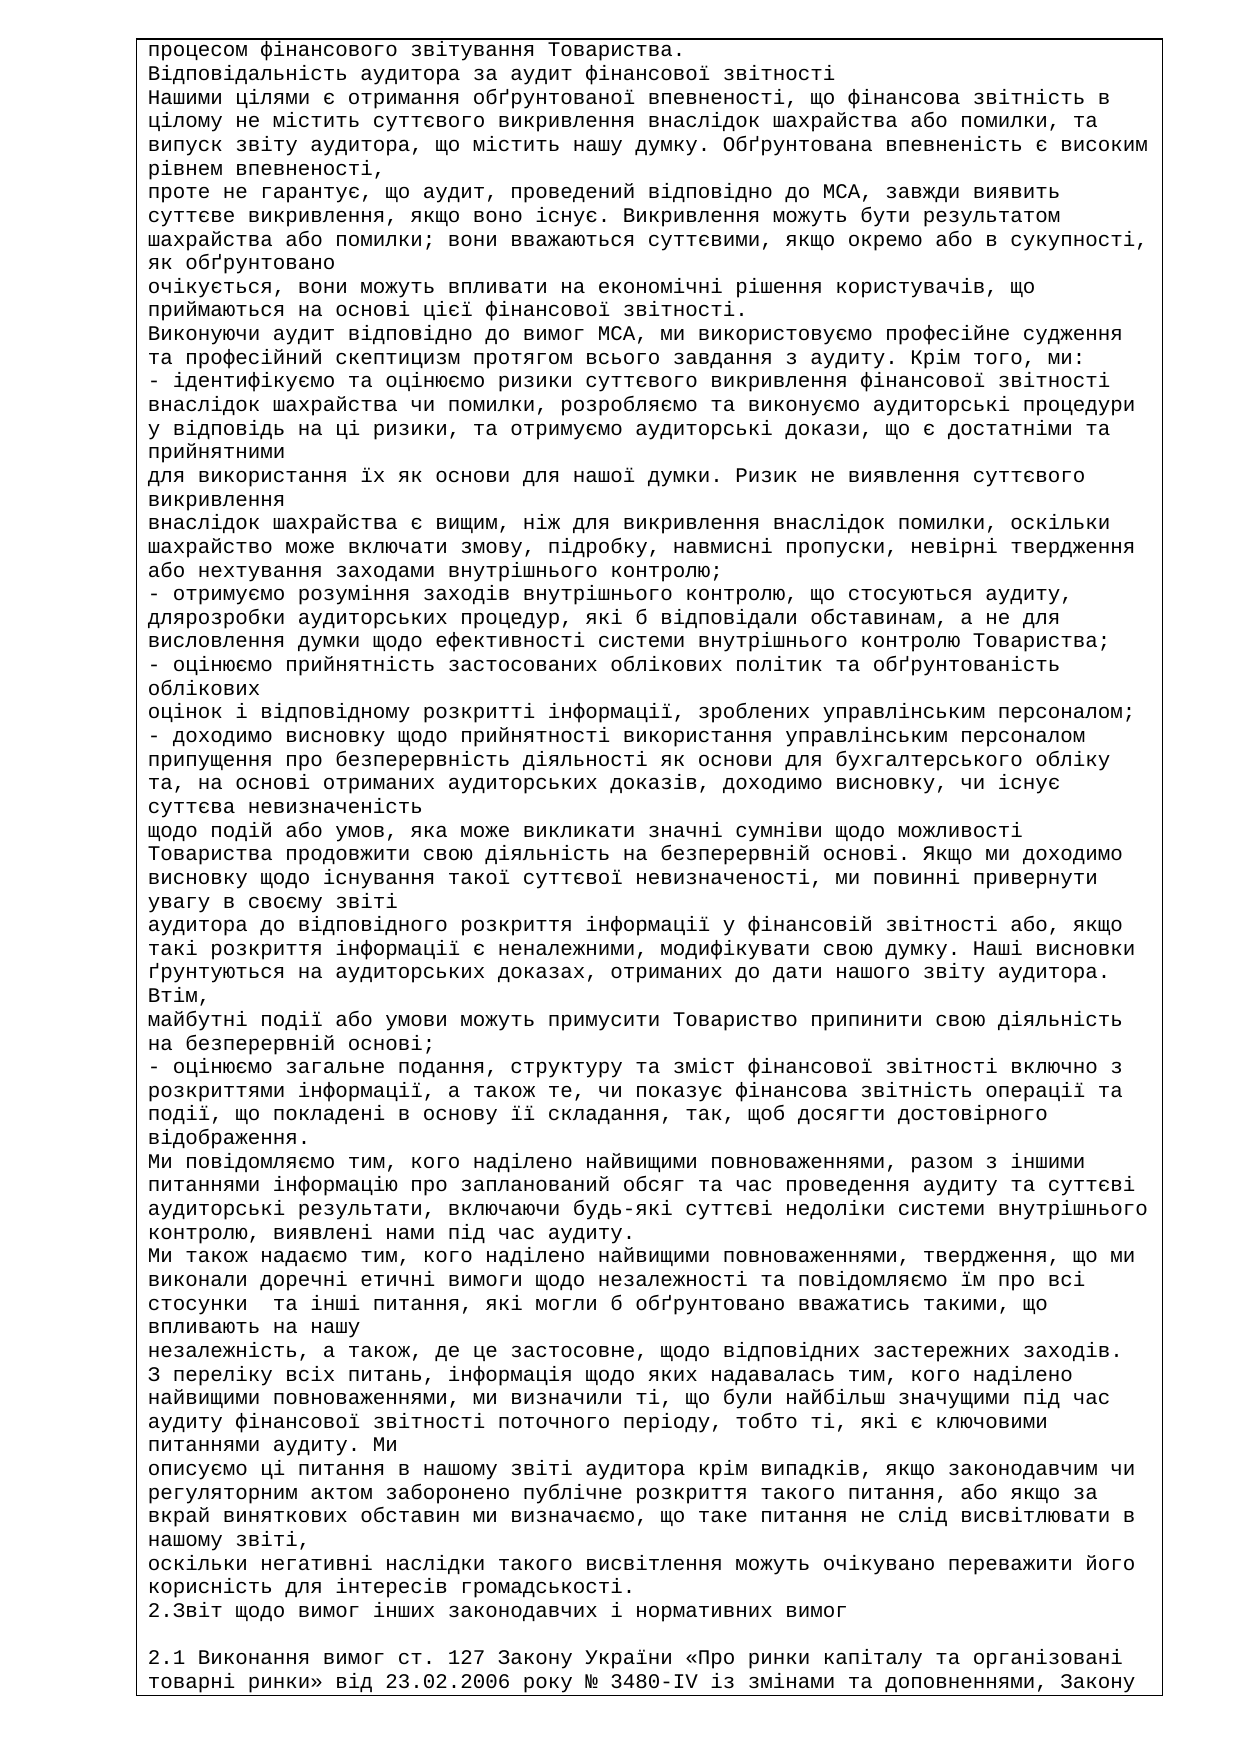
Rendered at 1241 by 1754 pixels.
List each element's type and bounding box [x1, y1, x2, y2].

table_cell [137, 40, 1162, 1694]
